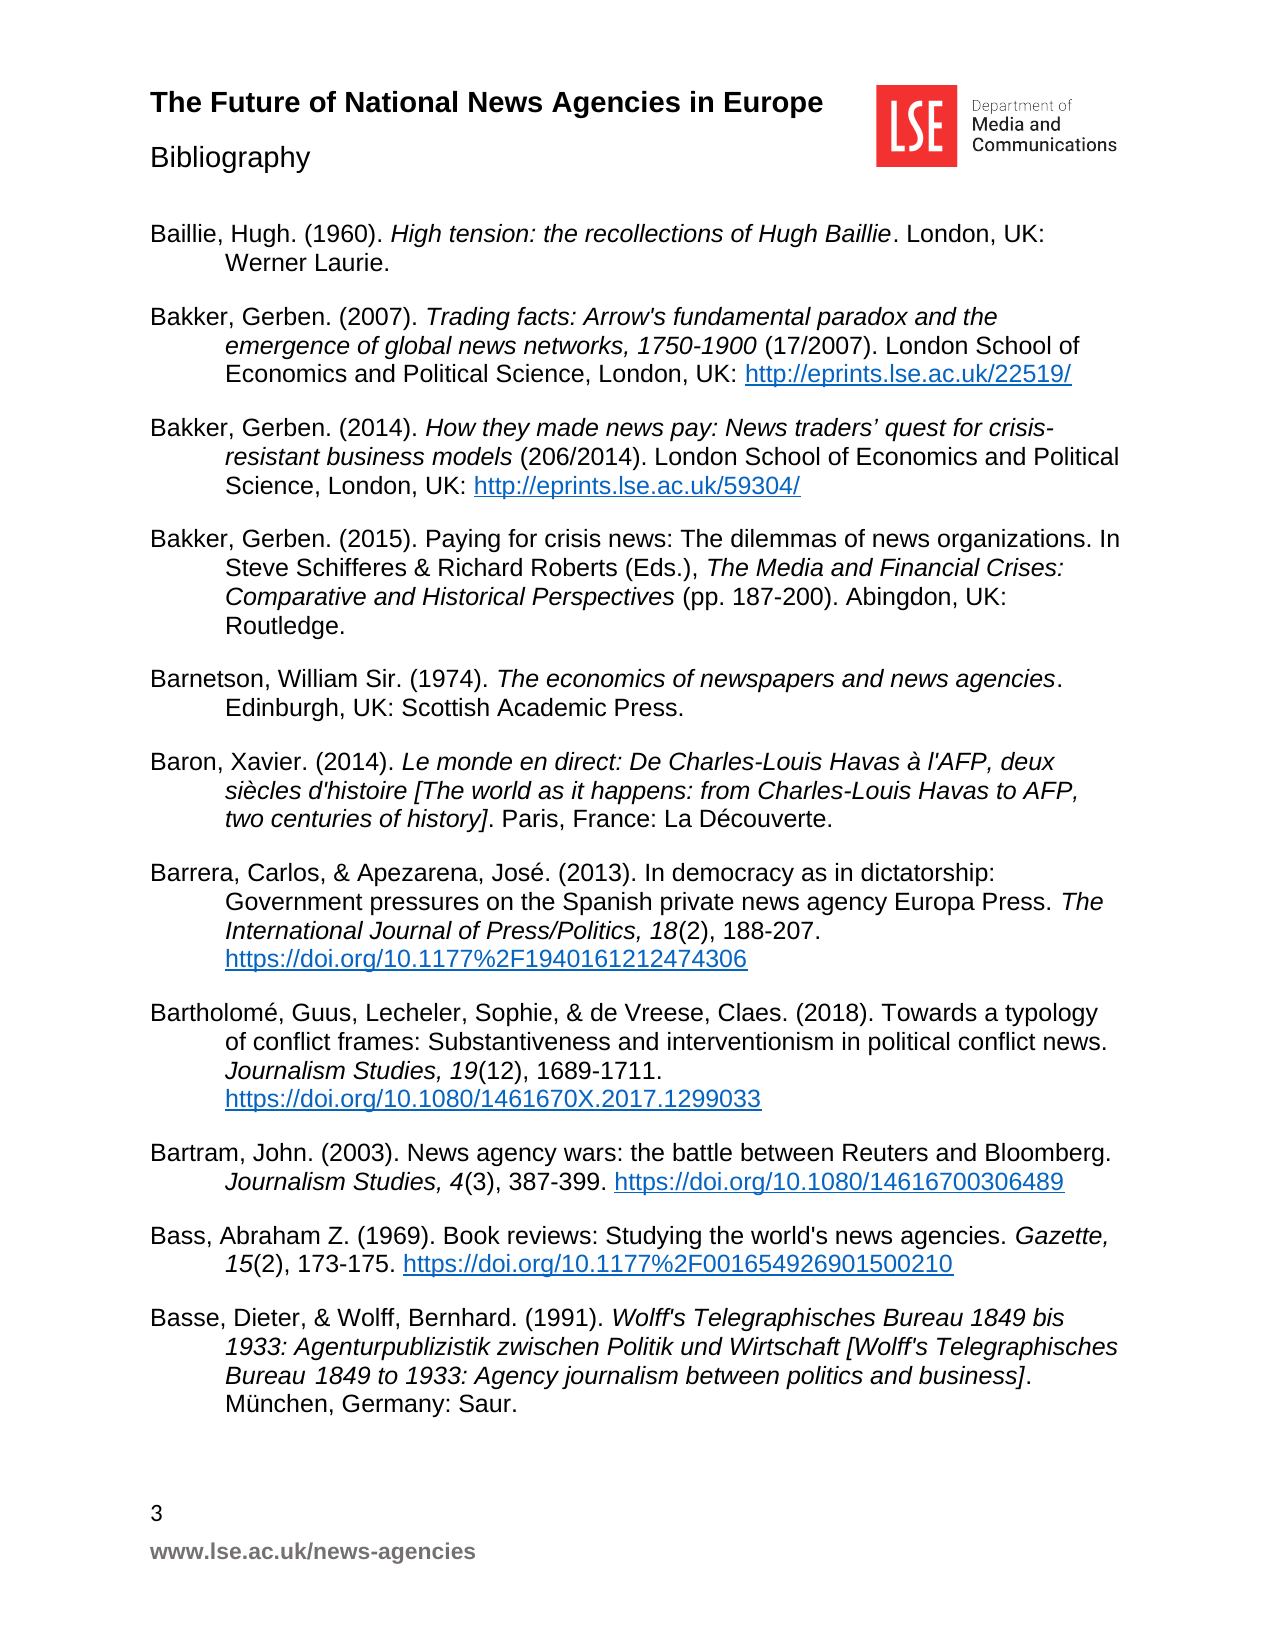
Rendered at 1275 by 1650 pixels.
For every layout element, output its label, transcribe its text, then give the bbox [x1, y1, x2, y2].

text Bartram, John. (2003). News agency wars: the battle between Reuters and Bloomberg. Journalism Studies, 4(3), 387-399. https://doi.org/10.1080/14616700306489 [150, 1138, 1124, 1196]
text Bakker, Gerben. (2014). How they made news pay: News traders’ quest for crisis-resistant business models (206/2014). London School of Economics and Political Science, London, UK: http://eprints.lse.ac.uk/59304/ [150, 413, 1124, 499]
text Bakker, Gerben. (2007). Trading facts: Arrow's fundamental paradox and the emergence of global news networks, 1750-1900 (17/2007). London School of Economics and Political Science, London, UK: http://eprints.lse.ac.uk/22519/ [150, 302, 1124, 388]
text Baron, Xavier. (2014). Le monde en direct: De Charles-Louis Havas à l'AFP, deux siècles d'histoire [The world as it happens: from Charles-Louis Havas to AFP, two centuries of history]. Paris, France: La Découverte. [150, 747, 1124, 833]
text Barrera, Carlos, & Apezarena, José. (2013). In democracy as in dictatorship: Government pressures on the Spanish private news agency Europa Press. The International Journal of Press/Politics, 18(2), 188-207. https://doi.org/10.1177%2F1940161212474306 [150, 858, 1124, 973]
text Bass, Abraham Z. (1969). Book reviews: Studying the world's news agencies. Gazette, 15(2), 173-175. https://doi.org/10.1177%2F001654926901500210 [150, 1221, 1124, 1278]
picture [876, 85, 1122, 167]
text Basse, Dieter, & Wolff, Bernhard. (1991). Wolff's Telegraphisches Bureau 1849 bis 1933: Agenturpublizistik zwischen Politik und Wirtschaft [Wolff's Telegraphisches Bureau 1849 to 1933: Agency journalism between politics and business]. München, Germany: Saur. [150, 1303, 1124, 1418]
text Baillie, Hugh. (1960). High tension: the recollections of Hugh Baillie. London, UK: Werner Laurie. [150, 219, 1124, 277]
text Bartholomé, Guus, Lecheler, Sophie, & de Vreese, Claes. (2018). Towards a typology of conflict frames: Substantiveness and interventionism in political conflict news. Journalism Studies, 19(12), 1689-1711. https://doi.org/10.1080/1461670X.2017.1299033 [150, 998, 1124, 1113]
text Bakker, Gerben. (2015). Paying for crisis news: The dilemmas of news organizations. In Steve Schifferes & Richard Roberts (Eds.), The Media and Financial Crises: Comparative and Historical Perspectives (pp. 187-200). Abingdon, UK: Routledge. [150, 524, 1124, 639]
text Barnetson, William Sir. (1974). The economics of newspapers and news agencies. Edinburgh, UK: Scottish Academic Press. [150, 664, 1124, 722]
